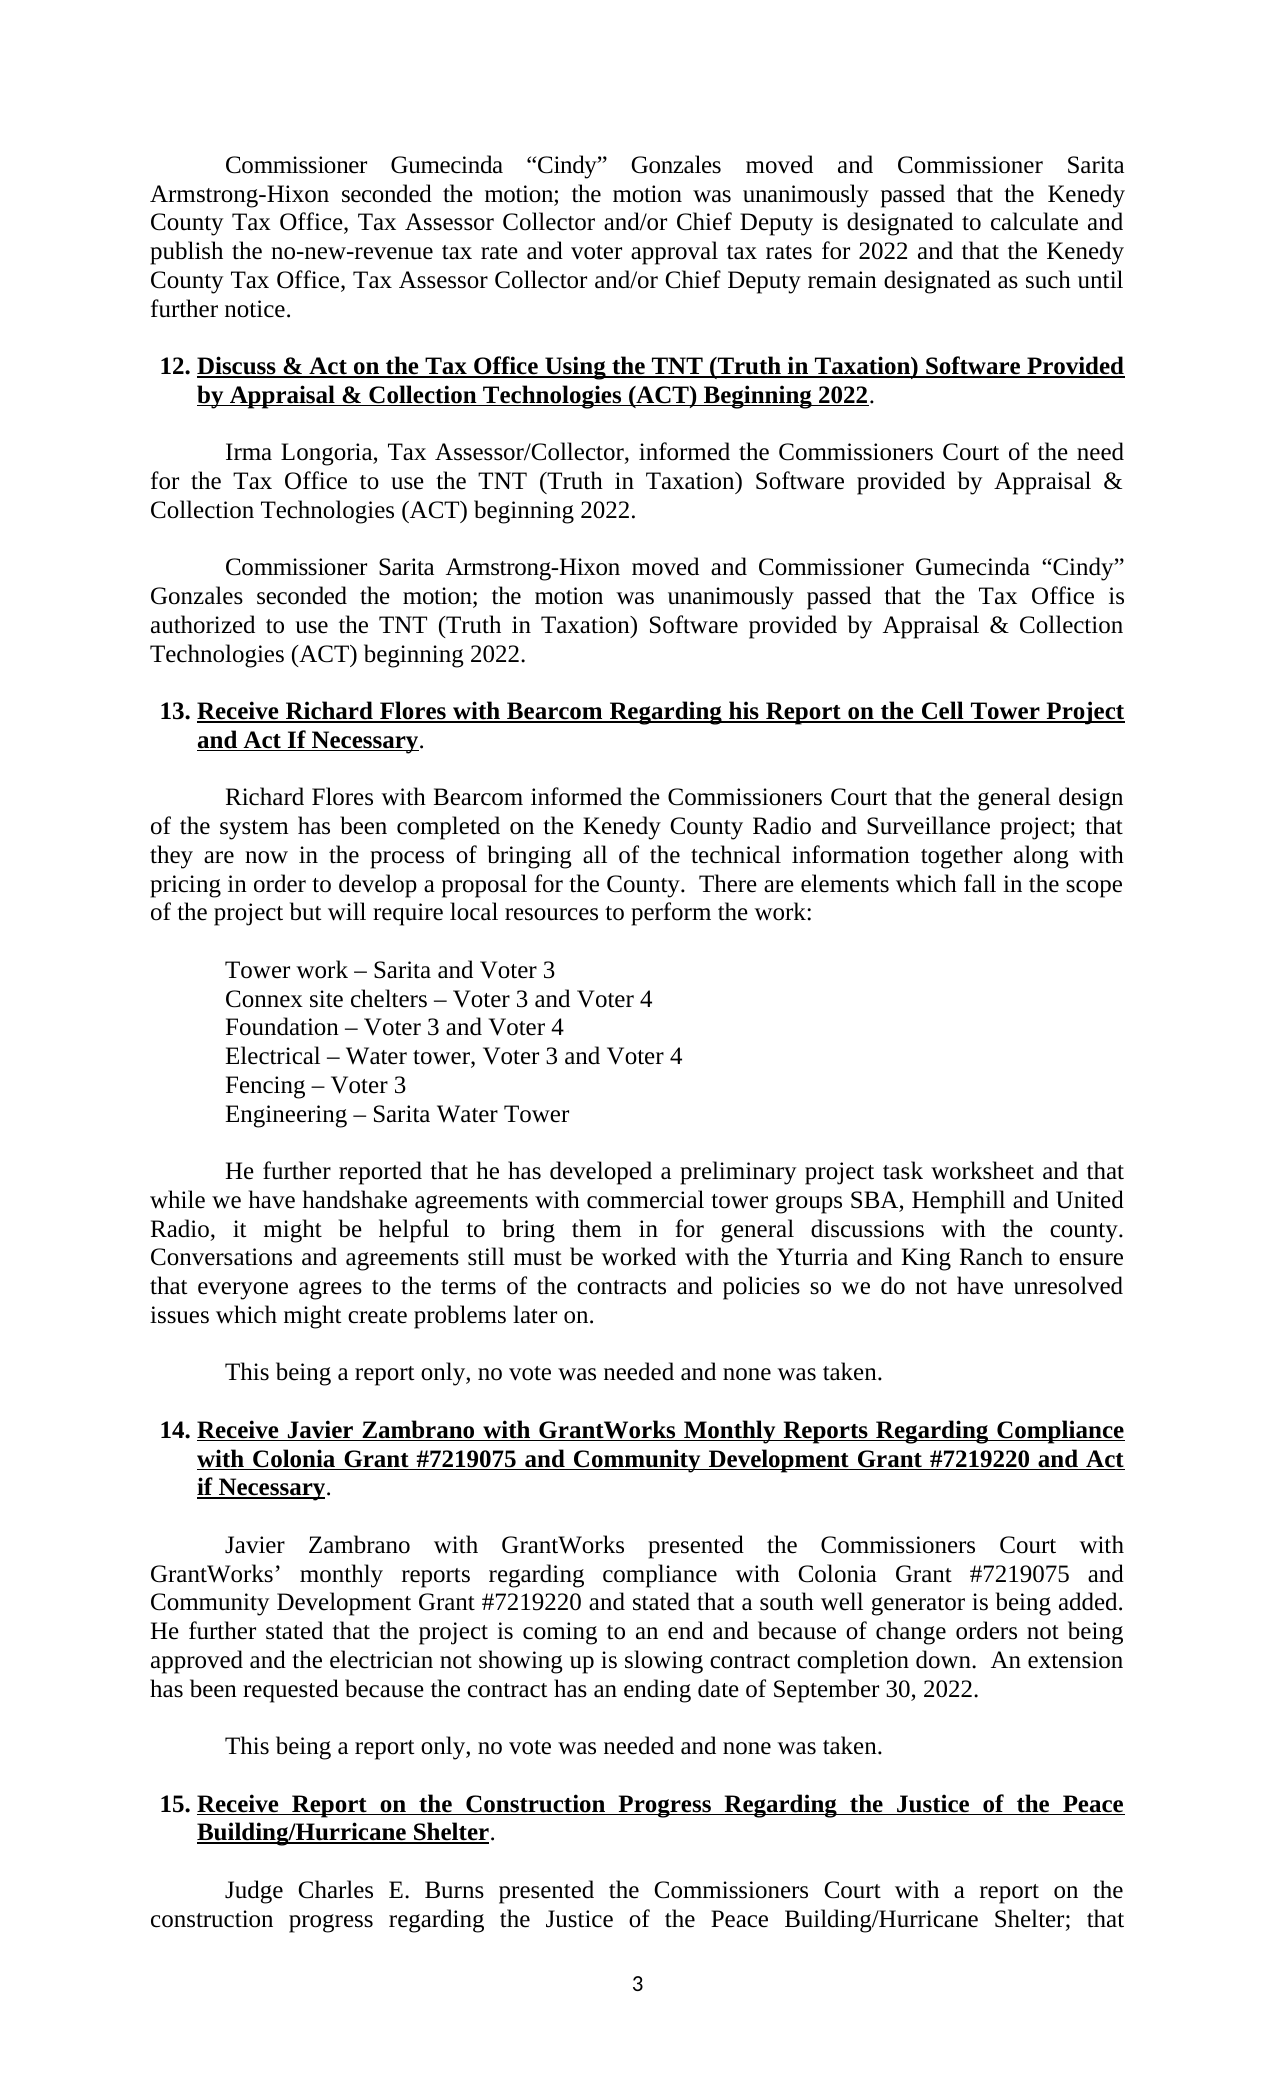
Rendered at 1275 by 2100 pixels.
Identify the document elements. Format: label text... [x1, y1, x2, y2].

text This being a report only, no vote was needed and none was taken. [150, 1731, 1125, 1760]
text Connex site chelters – Voter 3 and Voter 4 [150, 984, 1125, 1012]
list Receive Report on the Construction Progress Regarding the Justice of the Peace Building/Hurricane Shelter. [159, 1789, 1125, 1846]
text Electrical – Water tower, Voter 3 and Voter 4 [150, 1041, 1125, 1070]
text Fencing – Voter 3 [150, 1070, 1125, 1099]
text Javier Zambrano with GrantWorks presented the Commissioners Court with GrantWorks’ monthly reports regarding compliance with Colonia Grant #7219075 and Community Development Grant #7219220 and stated that a south well generator is being added. He further stated that the project is coming to an end and because of change orders not being approved and the electrician not showing up is slowing contract completion down. An extension has been requested because the contract has an ending date of September 30, 2022. [150, 1530, 1125, 1702]
text Commissioner Gumecinda “Cindy” Gonzales moved and Commissioner Sarita Armstrong-Hixon seconded the motion; the motion was unanimously passed that the Kenedy County Tax Office, Tax Assessor Collector and/or Chief Deputy is designated to calculate and publish the no-new-revenue tax rate and voter approval tax rates for 2022 and that the Kenedy County Tax Office, Tax Assessor Collector and/or Chief Deputy remain designated as such until further notice. [150, 150, 1125, 322]
text Commissioner Sarita Armstrong-Hixon moved and Commissioner Gumecinda “Cindy” Gonzales seconded the motion; the motion was unanimously passed that the Tax Office is authorized to use the TNT (Truth in Taxation) Software provided by Appraisal & Collection Technologies (ACT) beginning 2022. [150, 552, 1125, 667]
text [150, 1875, 1125, 1932]
list Receive Richard Flores with Bearcom Regarding his Report on the Cell Tower Project and Act If Necessary. [159, 696, 1125, 754]
text He further reported that he has developed a preliminary project task worksheet and that while we have handshake agreements with commercial tower groups SBA, Hemphill and United Radio, it might be helpful to bring them in for general discussions with the county. Conversations and agreements still must be worked with the Yturria and King Ranch to ensure that everyone agrees to the terms of the contracts and policies so we do not have unresolved issues which might create problems later on. [150, 1156, 1125, 1329]
list Receive Javier Zambrano with GrantWorks Monthly Reports Regarding Compliance with Colonia Grant #7219075 and Community Development Grant #7219220 and Act if Necessary. [159, 1415, 1125, 1501]
text Engineering – Sarita Water Tower [150, 1099, 1125, 1127]
list Discuss & Act on the Tax Office Using the TNT (Truth in Taxation) Software Provided by Appraisal & Collection Technologies (ACT) Beginning 2022. [159, 351, 1125, 409]
text Tower work – Sarita and Voter 3 [150, 955, 1125, 984]
text This being a report only, no vote was needed and none was taken. [150, 1357, 1125, 1386]
text Foundation – Voter 3 and Voter 4 [150, 1012, 1125, 1041]
text Richard Flores with Bearcom informed the Commissioners Court that the general design of the system has been completed on the Kenedy County Radio and Surveillance project; that they are now in the process of bringing all of the technical information together along with pricing in order to develop a proposal for the County. There are elements which fall in the scope of the project but will require local resources to perform the work: [150, 782, 1125, 926]
text Irma Longoria, Tax Assessor/Collector, informed the Commissioners Court of the need for the Tax Office to use the TNT (Truth in Taxation) Software provided by Appraisal & Collection Technologies (ACT) beginning 2022. [150, 437, 1125, 524]
